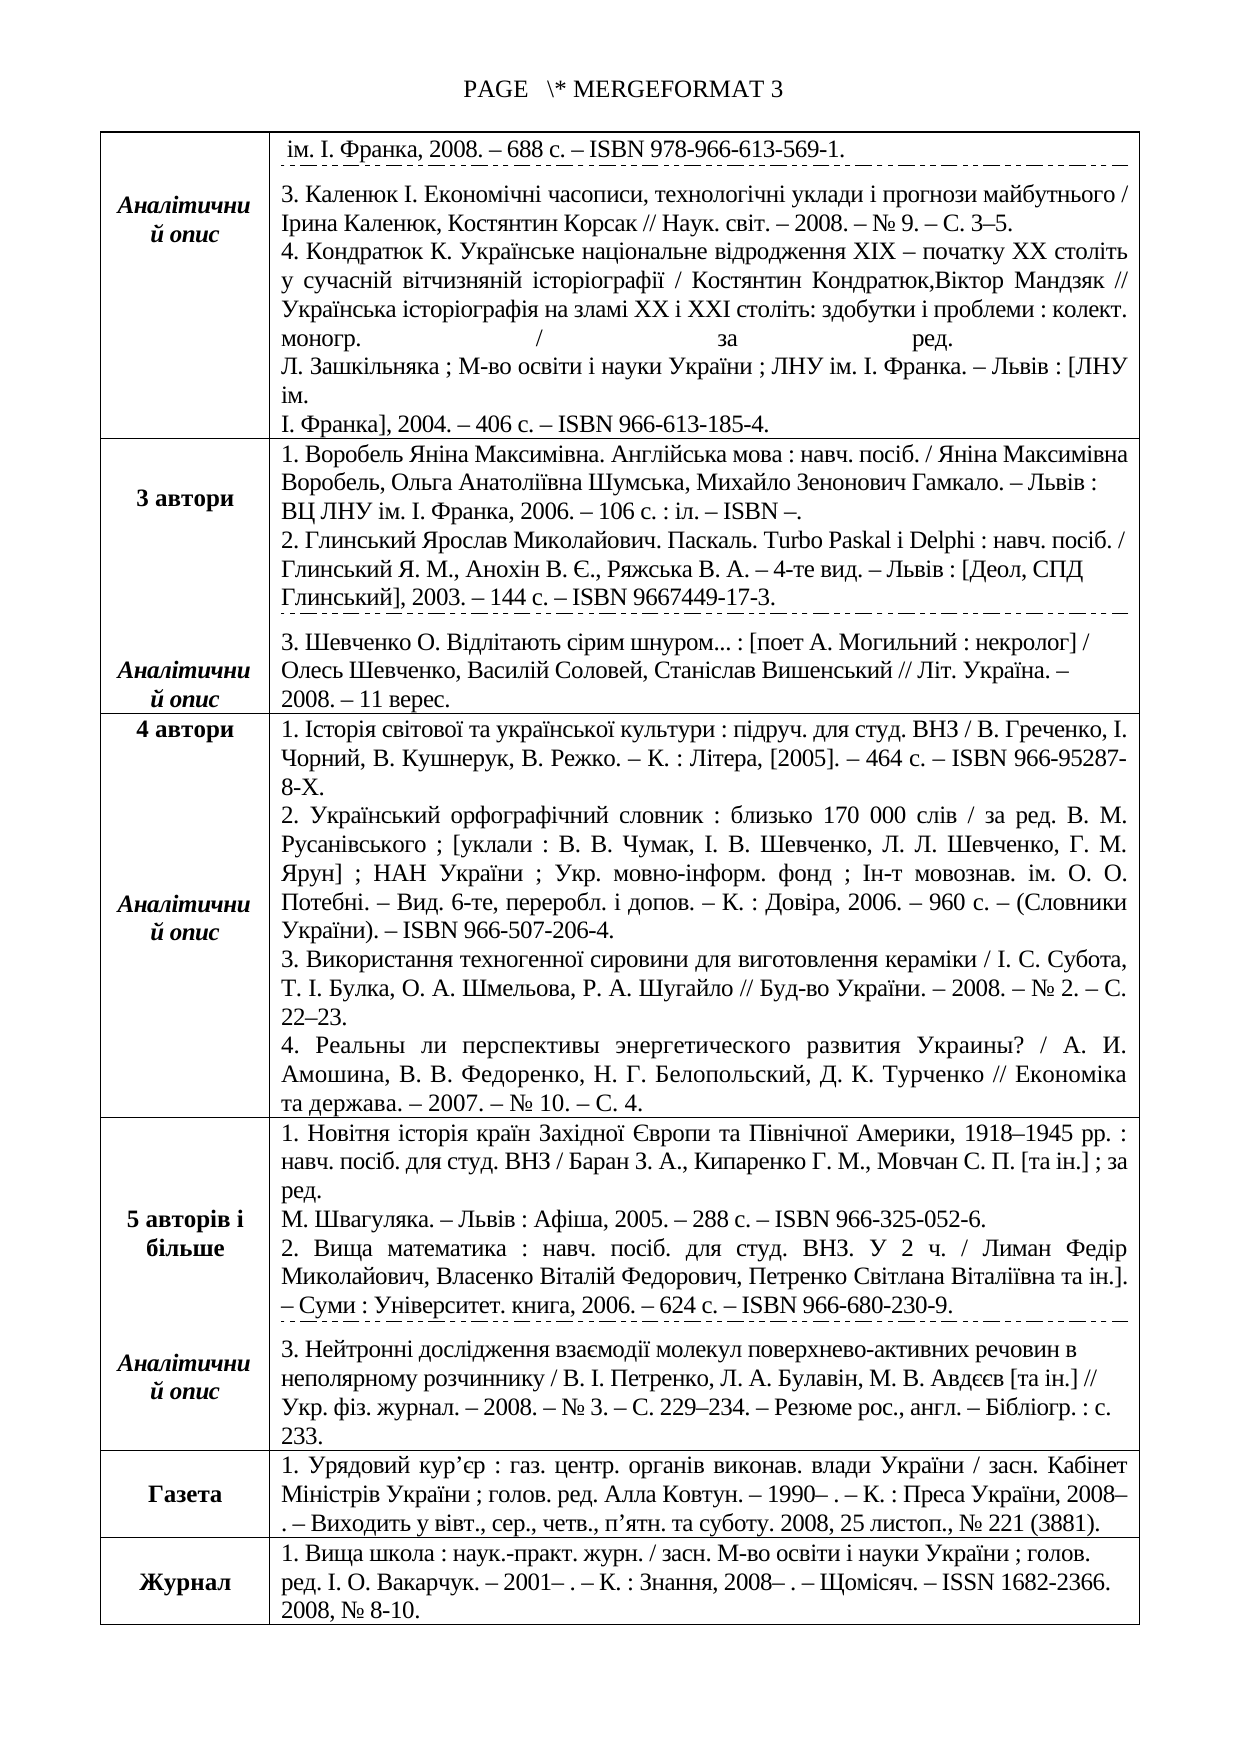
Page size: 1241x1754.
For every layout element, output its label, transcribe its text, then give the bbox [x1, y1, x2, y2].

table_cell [101, 133, 269, 438]
table_cell 1. Вища школа : наук.-практ. журн. / засн. М-во освіти і науки України ; голов. ред. І. О. Вакарчук. – 2001– . – К. : Знання, 2008– . – Щомісяч. – ISSN 1682-2366. 2008, № 8-10. [270, 1538, 1139, 1624]
table_cell Газета [101, 1451, 269, 1537]
table_cell 5 авторів і більше Аналітичний опис [101, 1118, 269, 1449]
table_cell 3 автори Аналітичний опис [101, 439, 269, 713]
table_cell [270, 133, 1139, 438]
table_cell 1. Новітня історія країн Західної Європи та Північної Америки, 1918–1945 рр. : навч. посіб. для студ. ВНЗ / Баран З. А., Кипаренко Г. М., Мовчан С. П. [та ін.] ; за ред. М. Швагуляка. – Львів : Афіша, 2005. – 288 с. – ISBN 966-325-052-6. 2. Вища математика : навч. посіб. для студ. ВНЗ. У 2 ч. / Лиман Федір Миколайович, Власенко Віталій Федорович, Петренко Світлана Віталіївна та ін.]. – Суми : Університет. книга, 2006. – 624 с. – ISBN 966-680-230-9. 3. Нейтронні дослідження взаємодії молекул поверхнево-активних речовин в неполярному розчиннику / В. І. Петренко, Л. А. Булавін, М. В. Авдєєв [та ін.] // Укр. фіз. журнал. – 2008. – № 3. – С. 229–234. – Резюме рос., англ. – Бібліогр. : с. 233. [270, 1118, 1139, 1449]
table_cell 1. Урядовий кур’єр : газ. центр. органів виконав. влади України / засн. Кабінет Міністрів України ; голов. ред. Алла Ковтун. – 1990– . – К. : Преса України, 2008– . – Виходить у вівт., сер., четв., п’ятн. та суботу. 2008, 25 листоп., № 221 (3881). [270, 1451, 1139, 1537]
table_cell 4 автори Аналітичний опис [101, 714, 269, 1117]
table_cell 1. Воробель Яніна Максимівна. Англійська мова : навч. посіб. / Яніна Максимівна Воробель, Ольга Анатоліївна Шумська, Михайло Зенонович Гамкало. – Львів : ВЦ ЛНУ ім. І. Франка, 2006. – 106 с. : іл. – ISBN –. 2. Глинський Ярослав Миколайович. Паскаль. Turbo Paskal i Delphi : навч. посіб. / Глинський Я. М., Анохін В. Є., Ряжська В. А. – 4-те вид. – Львів : [Деол, СПД Глинський], 2003. – 144 с. – ISBN 9667449-17-3. 3. Шевченко О. Відлітають сірим шнуром... : [поет А. Могильний : некролог] / Олесь Шевченко, Василій Соловей, Станіслав Вишенський // Літ. Україна. – 2008. – 11 верес. [270, 439, 1139, 713]
table_cell Журнал [101, 1538, 269, 1624]
table_cell 1. Історія світової та української культури : підруч. для студ. ВНЗ / В. Греченко, І. Чорний, В. Кушнерук, В. Режко. – К. : Літера, [2005]. – 464 с. – ISBN 966-95287-8-Х. 2. Український орфографічний словник : близько 170 000 слів / за ред. В. М. Русанівського ; [уклали : В. В. Чумак, І. В. Шевченко, Л. Л. Шевченко, Г. М. Ярун] ; НАН України ; Укр. мовно-інформ. фонд ; Ін-т мовознав. ім. О. О. Потебні. – Вид. 6-те, переробл. і допов. – К. : Довіра, 2006. – 960 с. – (Словники України). – ISBN 966-507-206-4. 3. Використання техногенної сировини для виготовлення кераміки / І. С. Субота, Т. І. Булка, О. А. Шмельова, Р. А. Шугайло // Буд-во України. – 2008. – № 2. – С. 22–23. 4. Реальны ли перспективы энергетического развития Украины? / А. И. Амошина, В. В. Федоренко, Н. Г. Белопольский, Д. К. Турченко // Економіка та держава. – 2007. – № 10. – С. 4. [270, 714, 1139, 1117]
